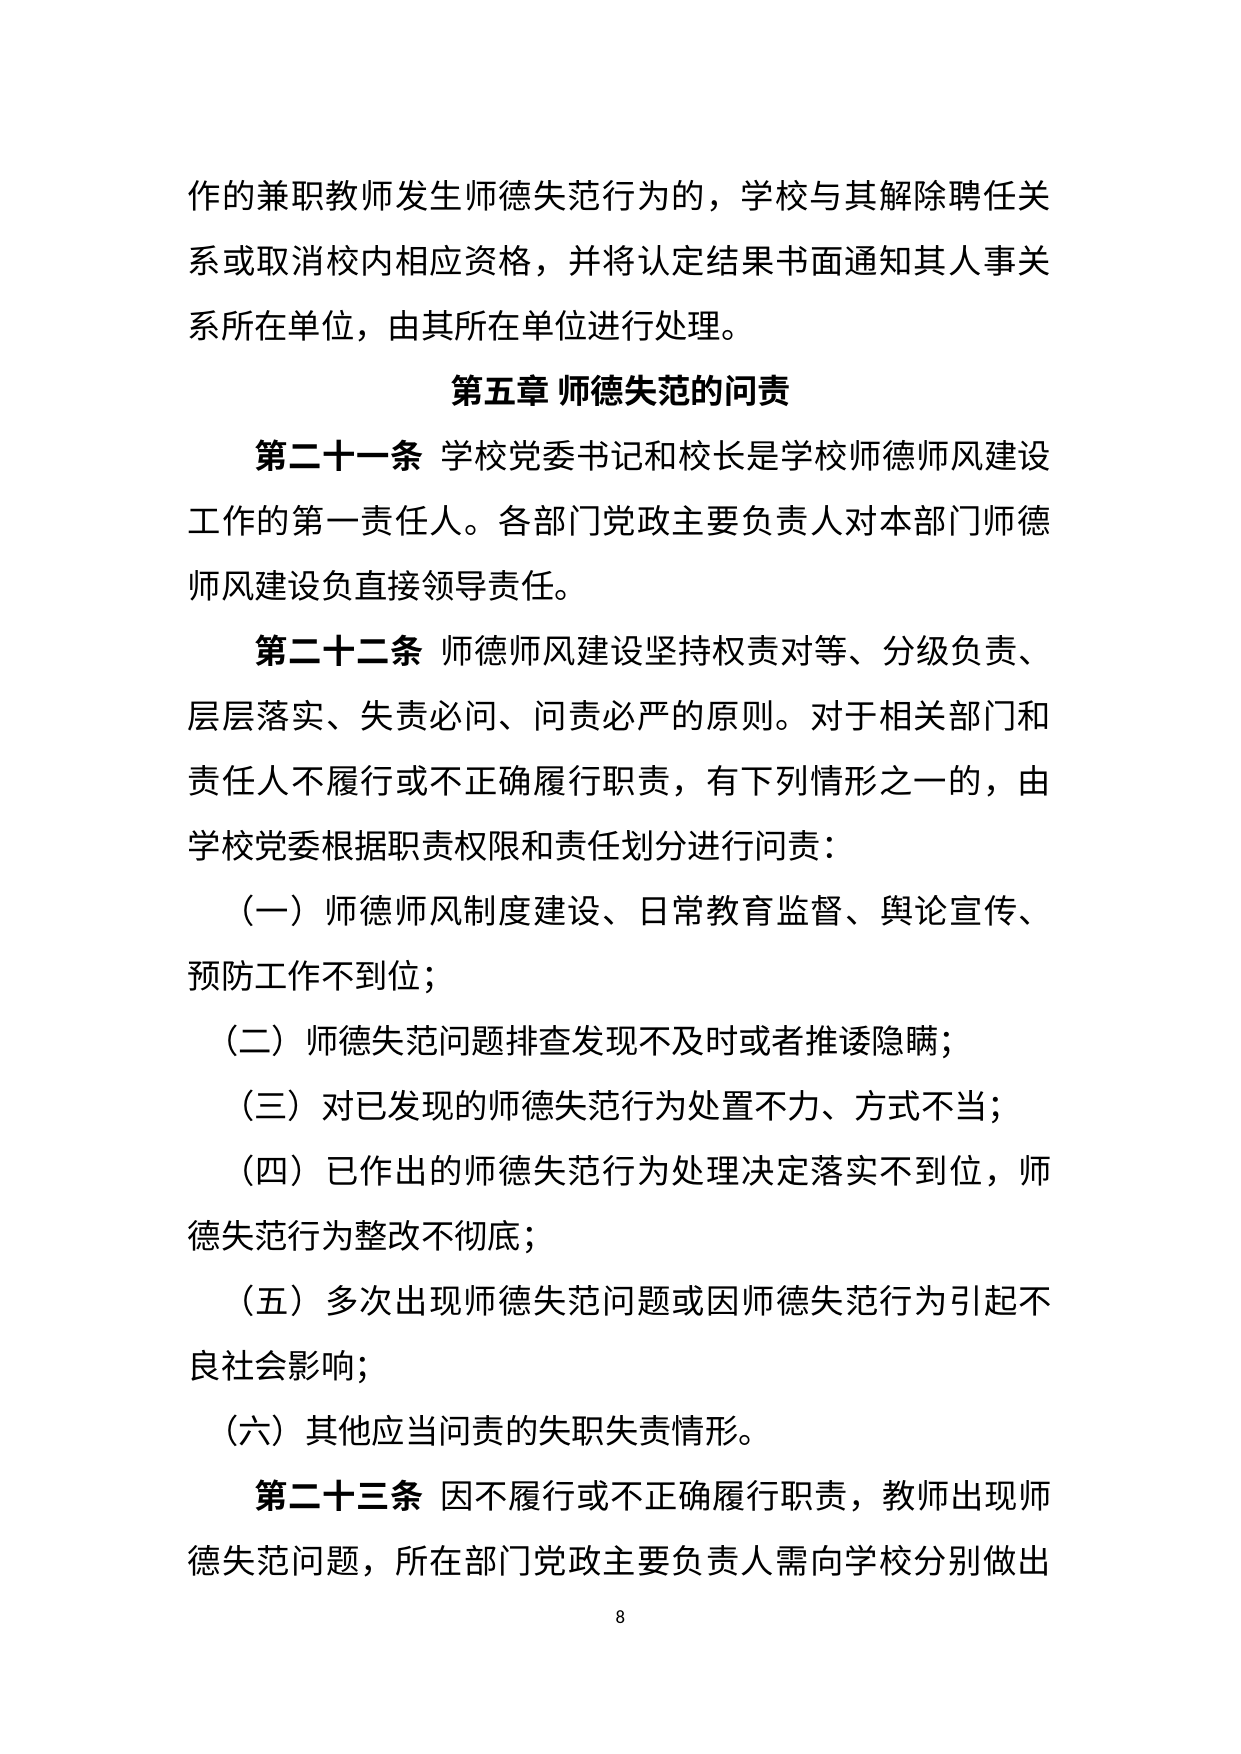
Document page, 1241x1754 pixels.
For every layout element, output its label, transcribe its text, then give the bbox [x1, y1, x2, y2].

text （五）多次出现师德失范问题或因师德失范行为引起不良社会影响； [187, 1267, 1053, 1397]
text （一）师德师风制度建设、日常教育监督、舆论宣传、预防工作不到位； [187, 877, 1053, 1007]
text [187, 162, 1053, 357]
text 第二十二条 师德师风建设坚持权责对等、分级负责、层层落实、失责必问、问责必严的原则。对于相关部门和责任人不履行或不正确履行职责，有下列情形之一的，由学校党委根据职责权限和责任划分进行问责： [187, 617, 1053, 877]
text （二）师德失范问题排查发现不及时或者推诿隐瞒； [187, 1007, 1053, 1072]
text 第二十一条 学校党委书记和校长是学校师德师风建设工作的第一责任人。各部门党政主要负责人对本部门师德师风建设负直接领导责任。 [187, 422, 1053, 617]
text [187, 1462, 1053, 1592]
text （四）已作出的师德失范行为处理决定落实不到位，师德失范行为整改不彻底； [187, 1137, 1053, 1267]
text （三）对已发现的师德失范行为处置不力、方式不当； [187, 1072, 1053, 1137]
text 第五章 师德失范的问责 [187, 357, 1053, 422]
text （六）其他应当问责的失职失责情形。 [187, 1397, 1053, 1462]
